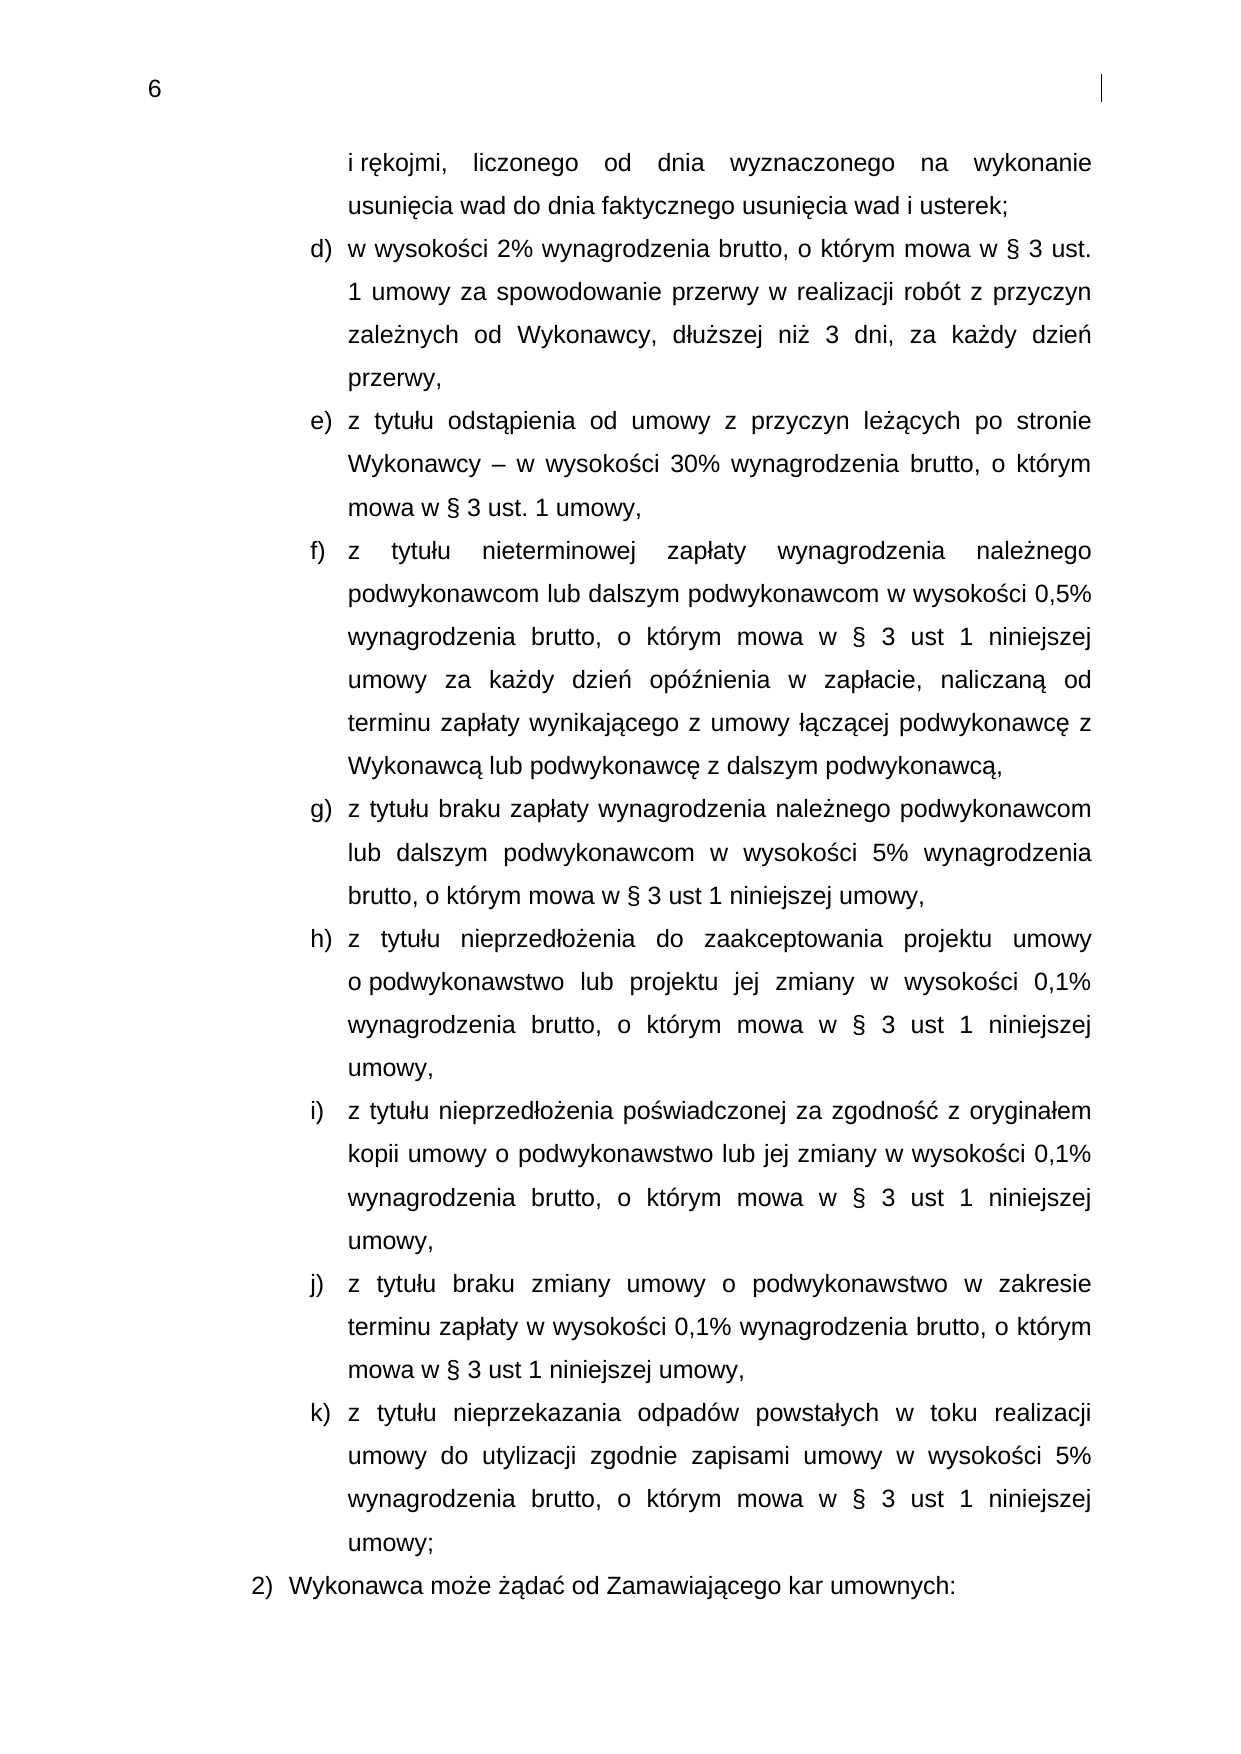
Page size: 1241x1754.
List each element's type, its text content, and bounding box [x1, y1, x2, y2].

list z tytułu braku zapłaty wynagrodzenia należnego podwykonawcom lub dalszym podwykonawcom w wysokości 5% wynagrodzenia brutto, o którym mowa w § 3 ust 1 niniejszej umowy, [310, 794, 1093, 909]
list z tytułu nieprzedłożenia do zaakceptowania projektu umowy o podwykonawstwo lub projektu jej zmiany w wysokości 0,1% wynagrodzenia brutto, o którym mowa w § 3 ust 1 niniejszej umowy, [310, 924, 1093, 1082]
list z tytułu nieprzedłożenia poświadczonej za zgodność z oryginałem kopii umowy o podwykonawstwo lub jej zmiany w wysokości 0,1% wynagrodzenia brutto, o którym mowa w § 3 ust 1 niniejszej umowy, [310, 1096, 1093, 1254]
list Wykonawca może żądać od Zamawiającego kar umownych: [251, 1571, 1093, 1599]
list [310, 148, 1093, 219]
list z tytułu nieterminowej zapłaty wynagrodzenia należnego podwykonawcom lub dalszym podwykonawcom w wysokości 0,5% wynagrodzenia brutto, o którym mowa w § 3 ust 1 niniejszej umowy za każdy dzień opóźnienia w zapłacie, naliczaną od terminu zapłaty wynikającego z umowy łączącej podwykonawcę z Wykonawcą lub podwykonawcę z dalszym podwykonawcą, [310, 536, 1093, 780]
list z tytułu nieprzekazania odpadów powstałych w toku realizacji umowy do utylizacji zgodnie zapisami umowy w wysokości 5% wynagrodzenia brutto, o którym mowa w § 3 ust 1 niniejszej umowy; [310, 1398, 1093, 1556]
list z tytułu odstąpienia od umowy z przyczyn leżących po stronie Wykonawcy – w wysokości 30% wynagrodzenia brutto, o którym mowa w § 3 ust. 1 umowy, [310, 406, 1093, 521]
list w wysokości 2% wynagrodzenia brutto, o którym mowa w § 3 ust. 1 umowy za spowodowanie przerwy w realizacji robót z przyczyn zależnych od Wykonawcy, dłuższej niż 3 dni, za każdy dzień przerwy, [310, 234, 1093, 392]
list z tytułu braku zmiany umowy o podwykonawstwo w zakresie terminu zapłaty w wysokości 0,1% wynagrodzenia brutto, o którym mowa w § 3 ust 1 niniejszej umowy, [310, 1269, 1093, 1384]
